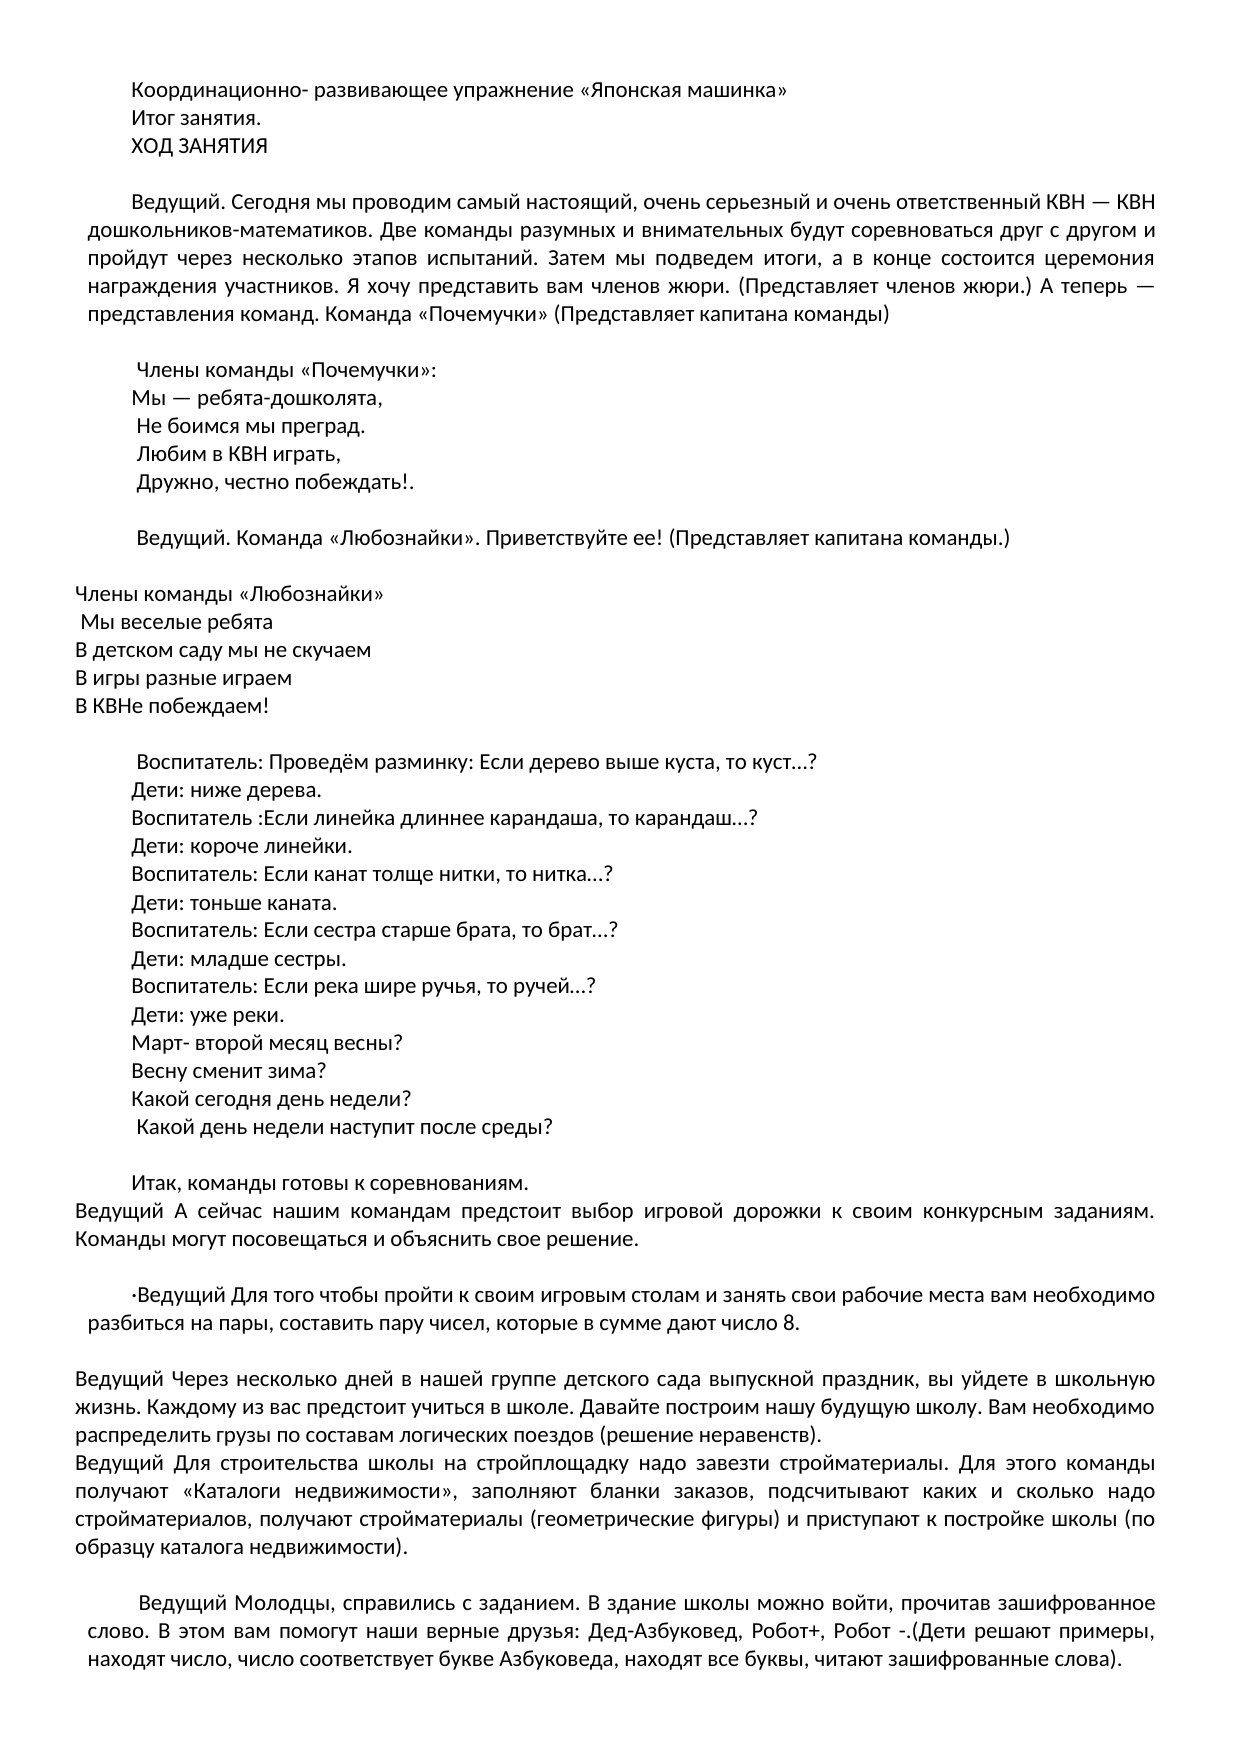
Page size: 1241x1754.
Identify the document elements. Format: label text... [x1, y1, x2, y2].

text Члены команды «Любознайки» [75, 579, 1157, 607]
text Дружно, честно побеждать!. [87, 467, 1157, 495]
text В детском саду мы не скучаем [75, 635, 1157, 663]
text Ведущий А сейчас нашим командам предстоит выбор игровой дорожки к своим конкурсным заданиям. Команды могут посовещаться и объяснить свое решение. [75, 1196, 1157, 1252]
text Весну сменит зима? [87, 1056, 1157, 1084]
text Итог занятия. [87, 103, 1157, 131]
text Любим в КВН играть, [87, 439, 1157, 467]
text Мы веселые ребята [75, 607, 1157, 635]
text Воспитатель: Если река шире ручья, то ручей…? [87, 972, 1157, 1000]
text Дети: уже реки. [87, 1000, 1157, 1028]
text Ведущий Молодцы, справились с заданием. В здание школы можно войти, прочитав зашифрованное слово. В этом вам помогут наши верные друзья: Дед-Азбуковед, Робот+, Робот -.(Дети решают примеры, находят число, число соответствует букве Азбуковеда, находят все буквы, читают зашифрованные слова). [87, 1588, 1157, 1672]
text ХОД ЗАНЯТИЯ [87, 131, 1157, 159]
text В игры разные играем [75, 663, 1157, 691]
text Мы — ребята-дошколята, [87, 383, 1157, 411]
text Март- второй месяц весны? [87, 1028, 1157, 1056]
text Воспитатель: Проведём разминку: Если дерево выше куста, то куст…? [87, 747, 1157, 776]
text Координационно- развивающее упражнение «Японская машинка» [87, 75, 1157, 103]
text Ведущий Для строительства школы на стройплощадку надо завезти стройматериалы. Для этого команды получают «Каталоги недвижимости», заполняют бланки заказов, подсчитывают каких и сколько надо стройматериалов, получают стройматериалы (геометрические фигуры) и приступают к постройке школы (по образцу каталога недвижимости). [75, 1448, 1157, 1560]
text Какой сегодня день недели? [87, 1084, 1157, 1112]
text Дети: короче линейки. [87, 832, 1157, 859]
text Ведущий Через несколько дней в нашей группе детского сада выпускной праздник, вы уйдете в школьную жизнь. Каждому из вас предстоит учиться в школе. Давайте построим нашу будущую школу. Вам необходимо распределить грузы по составам логических поездов (решение неравенств). [75, 1364, 1157, 1448]
text Не боимся мы преград. [87, 411, 1157, 439]
text Ведущий. Команда «Любознайки». Приветствуйте ее! (Представляет капитана команды.) [87, 523, 1157, 551]
text Члены команды «Почемучки»: [87, 355, 1157, 383]
text В КВНе побеждаем! [75, 691, 1157, 719]
text Ведущий. Сегодня мы проводим самый настоящий, очень серьезный и очень ответственный КВН — КВН дошкольников-математиков. Две команды разумных и внимательных будут соревноваться друг с другом и пройдут через несколько этапов испытаний. Затем мы подведем итоги, а в конце состоится церемония награждения участников. Я хочу представить вам членов жюри. (Представляет членов жюри.) А теперь — представления команд. Команда «Почемучки» (Представляет капитана команды) [87, 187, 1157, 327]
text Итак, команды готовы к соревнованиям. [87, 1168, 1157, 1196]
text Воспитатель: Если сестра старше брата, то брат…? [87, 916, 1157, 944]
text Какой день недели наступит после среды? [87, 1112, 1157, 1140]
text Дети: младше сестры. [87, 944, 1157, 972]
text Дети: ниже дерева. [87, 776, 1157, 803]
text ·Ведущий Для того чтобы пройти к своим игровым столам и занять свои рабочие места вам необходимо разбиться на пары, составить пару чисел, которые в сумме дают число 8. [87, 1280, 1157, 1336]
text Воспитатель: Если канат толще нитки, то нитка…? [87, 859, 1157, 888]
text Дети: тоньше каната. [87, 888, 1157, 916]
text Воспитатель :Если линейка длиннее карандаша, то карандаш…? [87, 803, 1157, 832]
